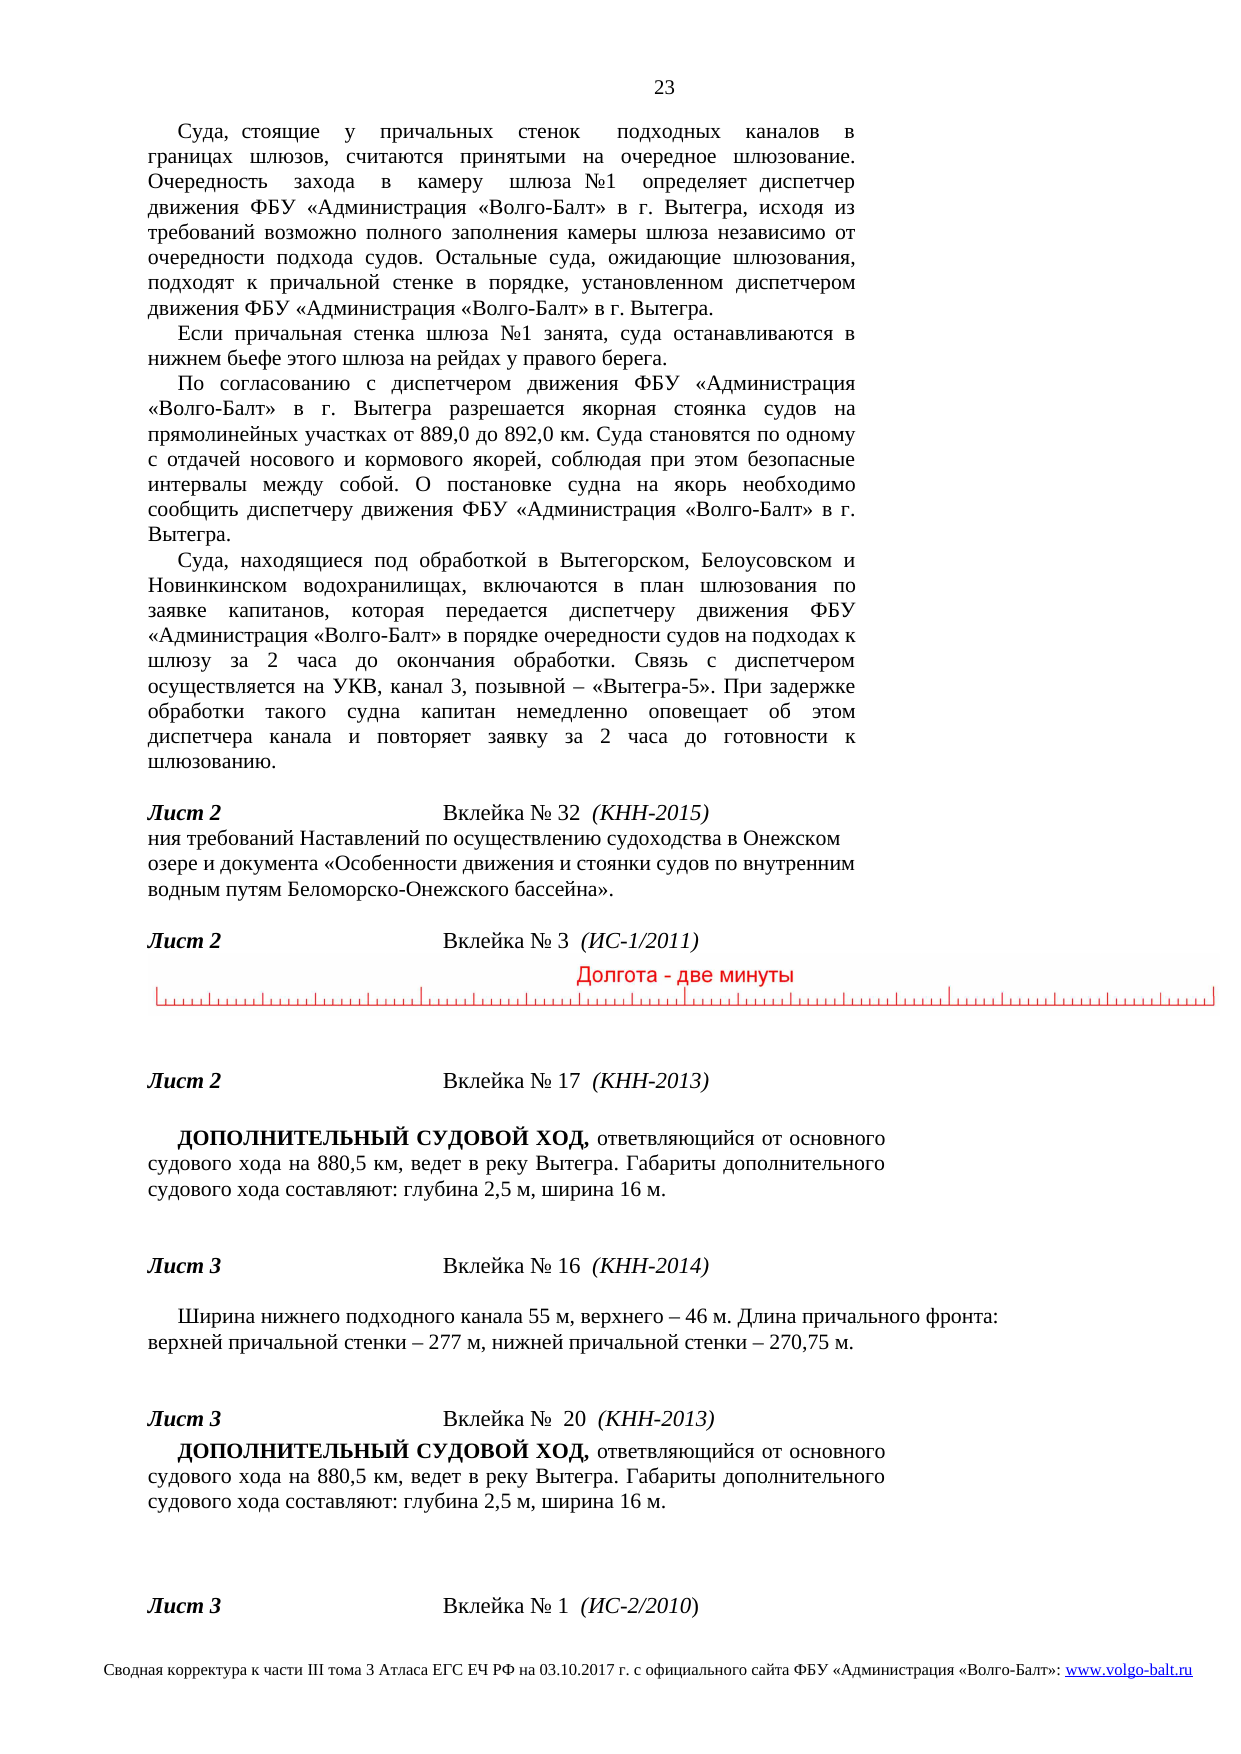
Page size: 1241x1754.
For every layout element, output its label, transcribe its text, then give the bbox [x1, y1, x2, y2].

text Суда, стоящие у причальных стенок подходных каналов в границах шлюзов, считаются принятыми на очередное шлюзование. Очередность захода в камеру шлюза №1 определяет диспетчер движения ФБУ «Администрация «Волго-Балт» в г. Вытегра, исходя из требований возможно полного заполнения камеры шлюза независимо от очередности подхода судов. Остальные суда, ожидающие шлюзования, подходят к причальной стенке в порядке, установленном диспетчером движения ФБУ «Администрация «Волго-Балт» в г. Вытегра. [148, 118, 856, 320]
text Лист 3 Вклейка № 1 (ИС-2/2010) [148, 1592, 1181, 1619]
text Лист 3 Вклейка № 20 (КНН-2013) [148, 1405, 1004, 1432]
text Лист 2 Вклейка № 3 (ИС-1/2011) [148, 927, 1181, 953]
text Лист 3 Вклейка № 16 (КНН-2014) [148, 1252, 1181, 1278]
text Ширина нижнего подходного канала 55 м, верхнего – 46 м. Длина причального фронта: верхней причальной стенки – 277 м, нижней причальной стенки – 270,75 м. [148, 1303, 1004, 1354]
text ДОПОЛНИТЕЛЬНЫЙ СУДОВОЙ ХОД, ответвляющийся от основного судового хода на 880,5 км, ведет в реку Вытегра. Габариты дополнительного судового хода составляют: глубина 2,5 м, ширина 16 м. [148, 1438, 886, 1513]
text По согласованию с диспетчером движения ФБУ «Администрация «Волго-Балт» в г. Вытегра разрешается якорная стоянка судов на прямолинейных участках от 889,0 до 892,0 км. Суда становятся по одному с отдачей носового и кормового якорей, соблюдая при этом безопасные интервалы между собой. О постановке судна на якорь необходимо сообщить диспетчеру движения ФБУ «Администрация «Волго-Балт» в г. Вытегра. [148, 370, 856, 547]
text ния требований Наставлений по осуществлению судоходства в Онежском озере и документа «Особенности движения и стоянки судов по внутренним водным путям Беломорско-Онежского бассейна». [148, 825, 856, 901]
text Суда, находящиеся под обработкой в Вытегорском, Белоусовском и Новинкинском водохранилищах, включаются в план шлюзования по заявке капитанов, которая передается диспетчеру движения ФБУ «Администрация «Волго-Балт» в порядке очередности судов на подходах к шлюзу за 2 часа до окончания обработки. Связь с диспетчером осуществляется на УКВ, канал 3, позывной – «Вытегра-5». При задержке обработки такого судна капитан немедленно оповещает об этом диспетчера канала и повторяет заявку за 2 часа до готовности к шлюзованию. [148, 547, 856, 773]
picture [147, 953, 1220, 1016]
text Если причальная стенка шлюза №1 занята, суда останавливаются в нижнем бьефе этого шлюза на рейдах у правого берега. [148, 320, 856, 370]
text Лист 2 Вклейка № 32 (КНН-2015) [148, 799, 1181, 825]
text ДОПОЛНИТЕЛЬНЫЙ СУДОВОЙ ХОД, ответвляющийся от основного судового хода на 880,5 км, ведет в реку Вытегра. Габариты дополнительного судового хода составляют: глубина 2,5 м, ширина 16 м. [148, 1125, 886, 1201]
text Лист 2 Вклейка № 17 (КНН-2013) [148, 1067, 1004, 1094]
